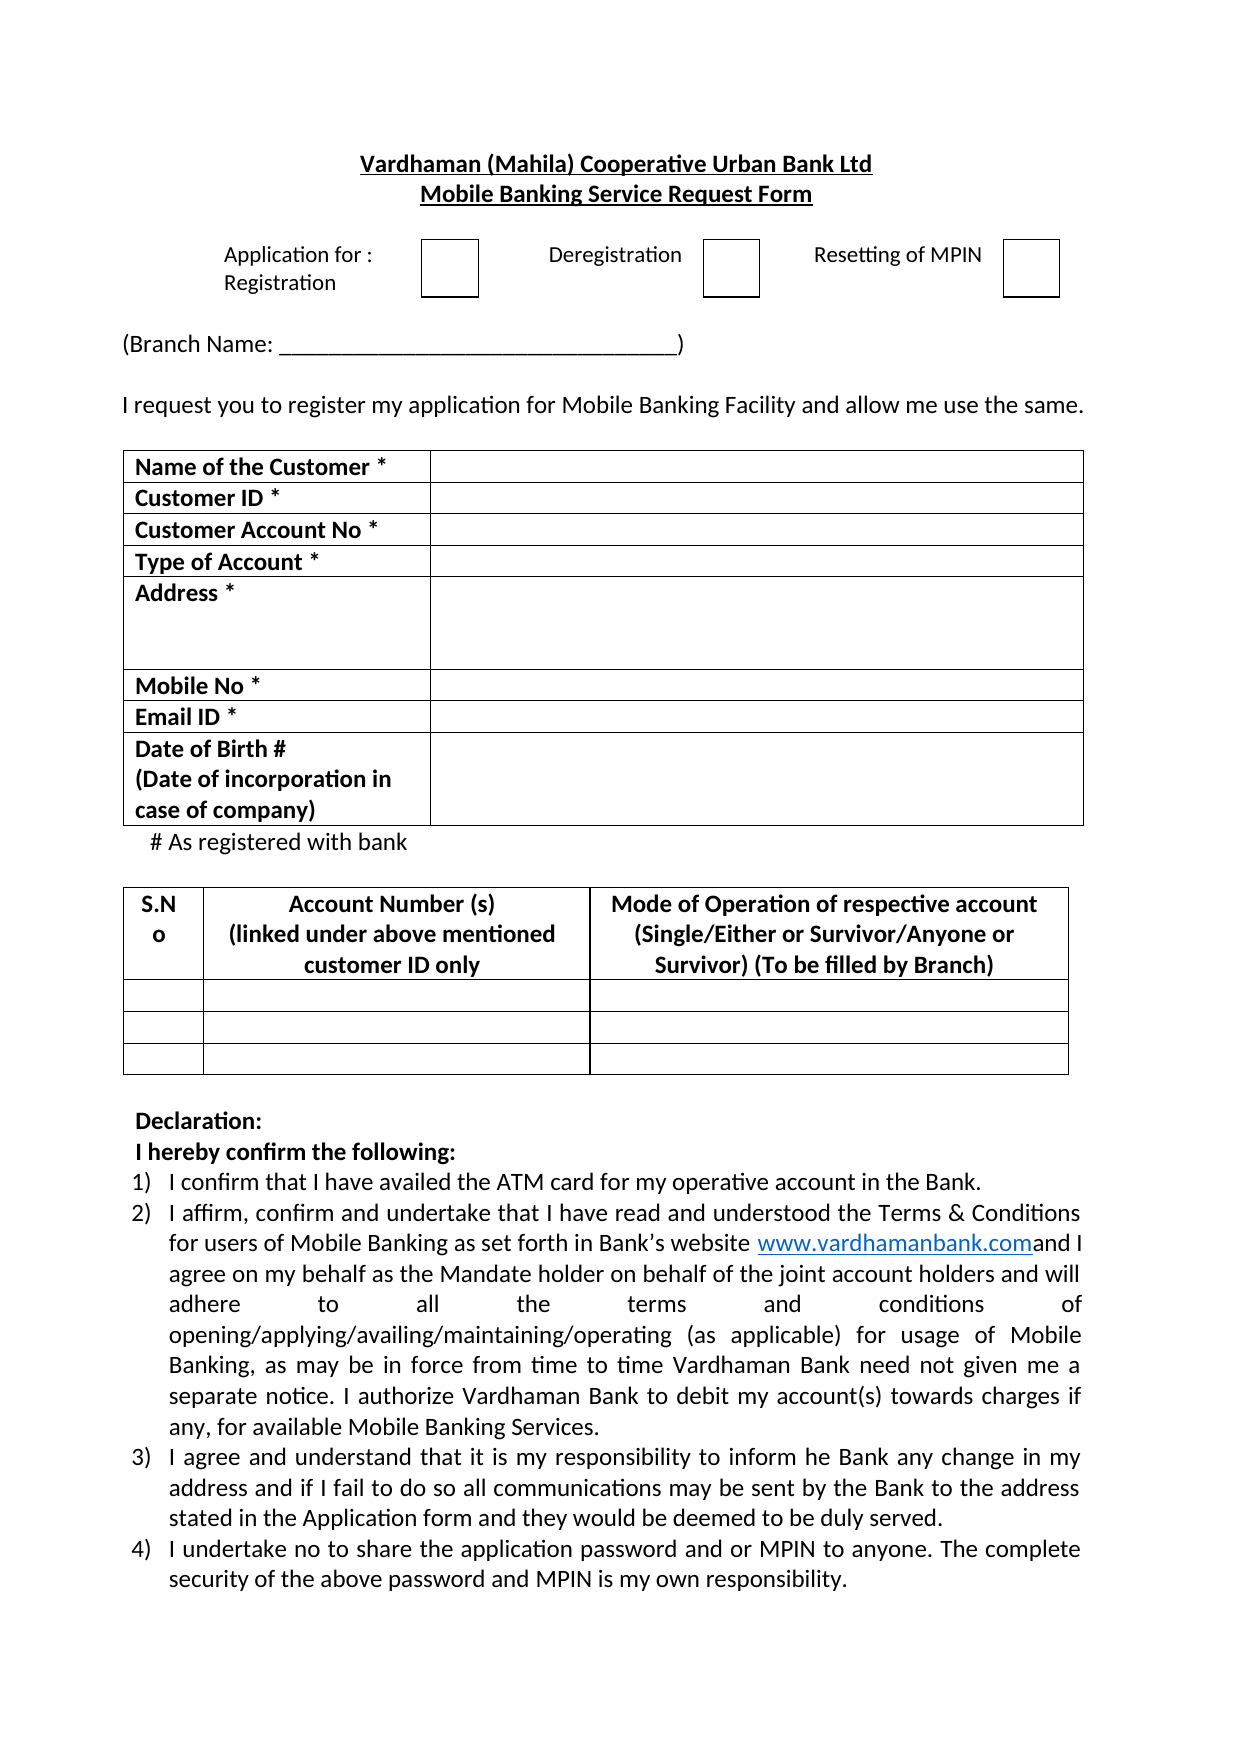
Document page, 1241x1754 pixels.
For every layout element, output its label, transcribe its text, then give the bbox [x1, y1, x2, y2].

table_header Deregistration [479, 239, 703, 296]
list I confirm that I have availed the ATM card for my operative account in the Bank. [131, 1167, 1083, 1197]
table_cell Date of Birth # (Date of incorporation in case of company) [124, 733, 430, 824]
text (Branch Name: ________________________________) [122, 328, 1083, 358]
table_cell [591, 1012, 1068, 1042]
text # As registered with bank [150, 826, 1083, 856]
table_header [704, 240, 759, 296]
table_cell [431, 546, 1083, 576]
table_cell [431, 733, 1083, 824]
table_header [431, 451, 1083, 482]
table_header Account Number (s) (linked under above mentioned customer ID only [204, 888, 589, 979]
table_header Name of the Customer * [124, 451, 430, 482]
table_cell Type of Account * [124, 546, 430, 576]
table_header Application for : Registration [122, 239, 421, 296]
table_cell [591, 1044, 1068, 1074]
table_header S.No [124, 888, 203, 979]
table_cell Email ID * [124, 701, 430, 732]
text Mobile Banking Service Request Form [150, 178, 1083, 209]
table_header Mode of Operation of respective account (Single/Either or Survivor/Anyone or Survivor) (To be filled by Branch) [591, 888, 1068, 979]
table_cell Customer Account No * [124, 514, 430, 545]
table_cell [124, 1044, 203, 1074]
table_cell [431, 483, 1083, 513]
table_cell [431, 701, 1083, 732]
table_cell [431, 514, 1083, 545]
table_cell Mobile No * [124, 670, 430, 700]
text I request you to register my application for Mobile Banking Facility and allow me use the same. [122, 389, 1112, 419]
table_cell [204, 1012, 589, 1042]
table_cell [204, 980, 589, 1011]
text Declaration: [135, 1106, 1083, 1136]
table_header [422, 240, 478, 296]
table_cell [124, 1012, 203, 1042]
list I agree and understand that it is my responsibility to inform he Bank any change in my address and if I fail to do so all communications may be sent by the Bank to the address stated in the Application form and they would be deemed to be duly served. [131, 1441, 1083, 1533]
table_cell [431, 670, 1083, 700]
table_cell Customer ID * [124, 483, 430, 513]
list I undertake no to share the application password and or MPIN to anyone. The complete security of the above password and MPIN is my own responsibility. [131, 1533, 1083, 1594]
table_header Resetting of Mpin [760, 239, 1003, 296]
table_cell [204, 1044, 589, 1074]
table_header [1004, 240, 1059, 296]
list I affirm, confirm and undertake that I have read and understood the Terms & Conditions for users of Mobile Banking as set forth in Bank’s website www.vardhamanbank.comand I agree on my behalf as the Mandate holder on behalf of the joint account holders and will adhere to all the terms and conditions of opening/applying/availing/maintaining/operating (as applicable) for usage of Mobile Banking, as may be in force from time to time Vardhaman Bank need not given me a separate notice. I authorize Vardhaman Bank to debit my account(s) towards charges if any, for available Mobile Banking Services. [131, 1197, 1083, 1441]
table_cell Address * [124, 577, 430, 669]
table_cell [431, 577, 1083, 669]
text I hereby confirm the following: [135, 1136, 1083, 1167]
table_cell [124, 980, 203, 1011]
table_cell [591, 980, 1068, 1011]
text Vardhaman (Mahila) Cooperative Urban Bank Ltd [150, 148, 1083, 178]
